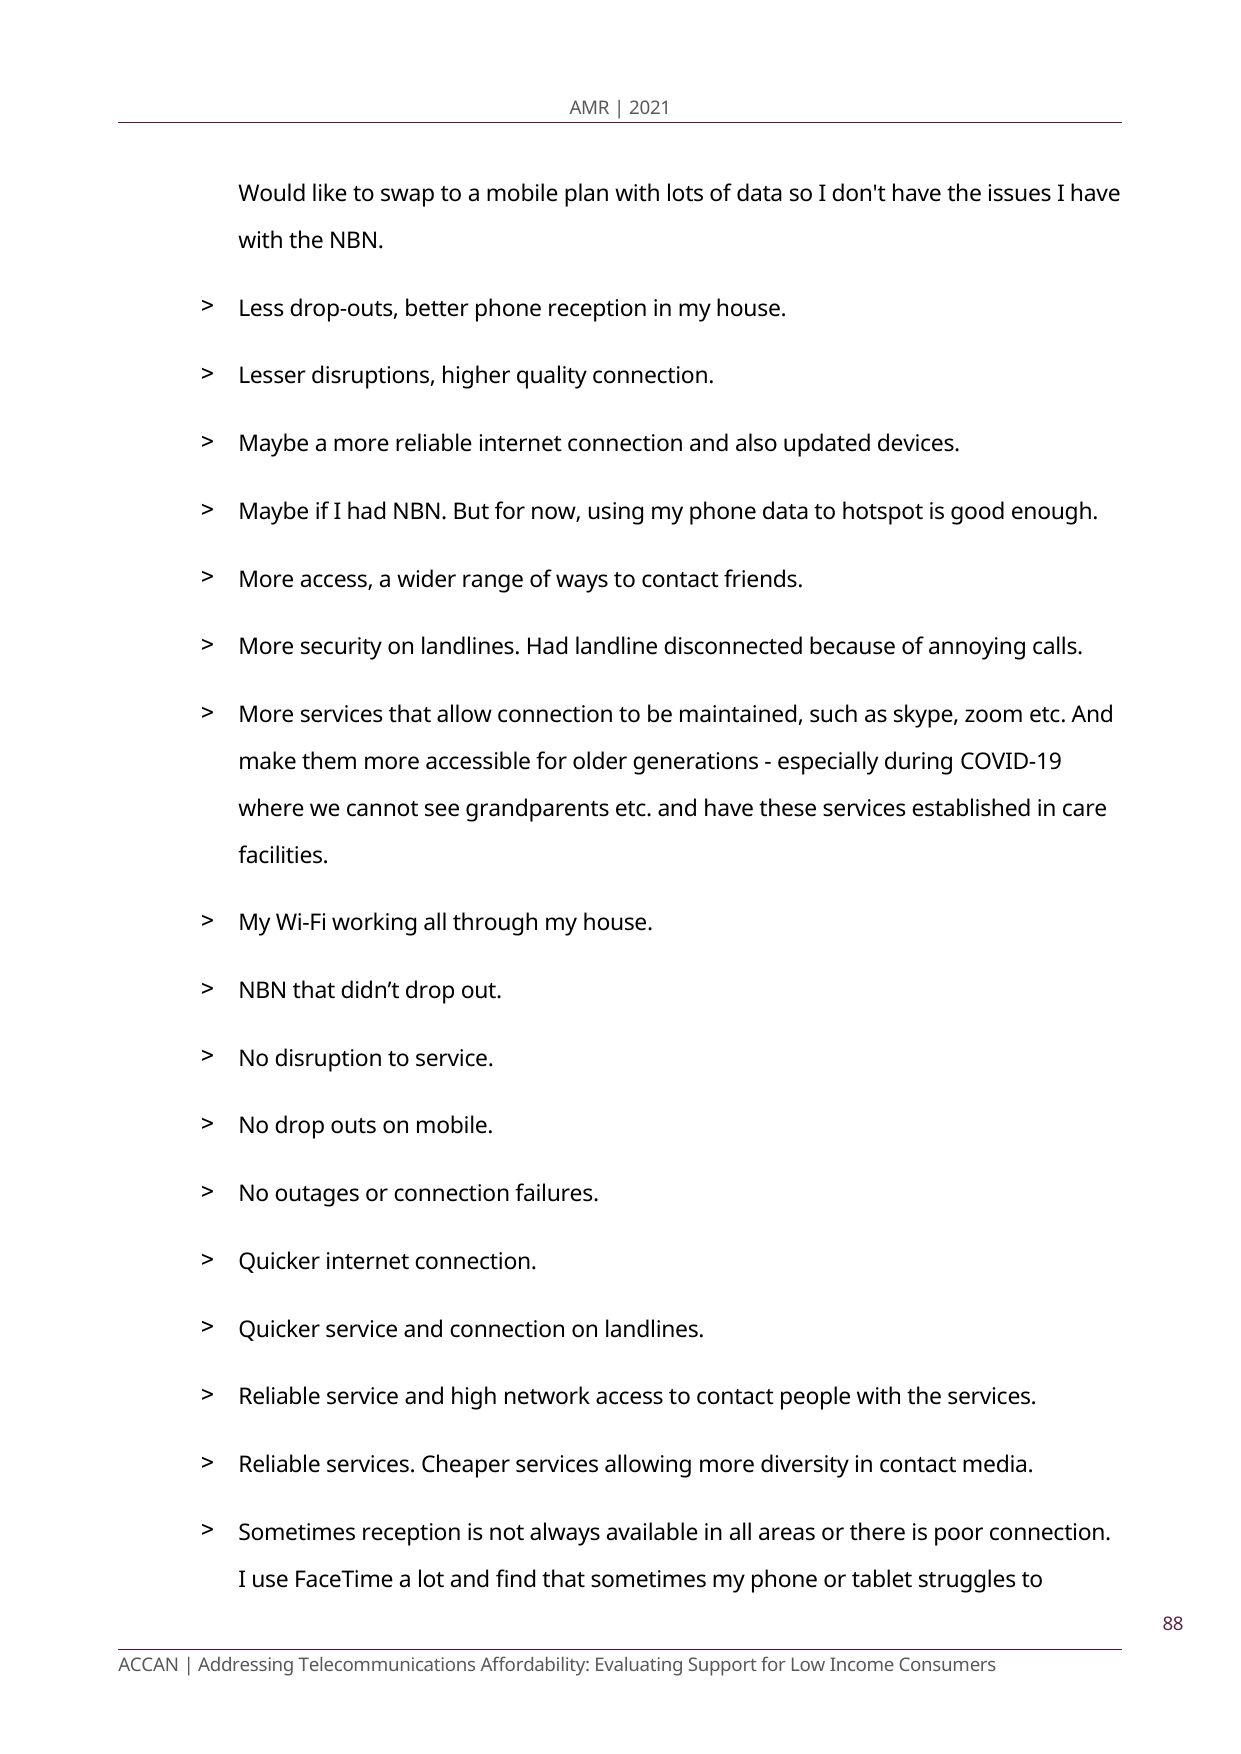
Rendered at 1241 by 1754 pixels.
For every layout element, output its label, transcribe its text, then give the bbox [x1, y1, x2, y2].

list Less drop-outs, better phone reception in my house. [201, 292, 1122, 323]
list Quicker service and connection on landlines. [201, 1313, 1122, 1344]
list More access, a wider range of ways to contact friends. [201, 563, 1122, 594]
list NBN that didn’t drop out. [201, 974, 1122, 1005]
list Quicker internet connection. [201, 1245, 1122, 1276]
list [201, 177, 1122, 255]
list Reliable services. Cheaper services allowing more diversity in contact media. [201, 1448, 1122, 1479]
list Reliable service and high network access to contact people with the services. [201, 1380, 1122, 1412]
list No disruption to service. [201, 1042, 1122, 1073]
list More services that allow connection to be maintained, such as skype, zoom etc. And make them more accessible for older generations - especially during COVID-19 where we cannot see grandparents etc. and have these services established in care facilities. [201, 698, 1122, 870]
list My Wi-Fi working all through my house. [201, 906, 1122, 938]
list No outages or connection failures. [201, 1177, 1122, 1208]
list No drop outs on mobile. [201, 1109, 1122, 1141]
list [201, 1516, 1122, 1594]
list More security on landlines. Had landline disconnected because of annoying calls. [201, 630, 1122, 662]
list Lesser disruptions, higher quality connection. [201, 359, 1122, 391]
list Maybe a more reliable internet connection and also updated devices. [201, 427, 1122, 458]
list Maybe if I had NBN. But for now, using my phone data to hotspot is good enough. [201, 495, 1122, 526]
